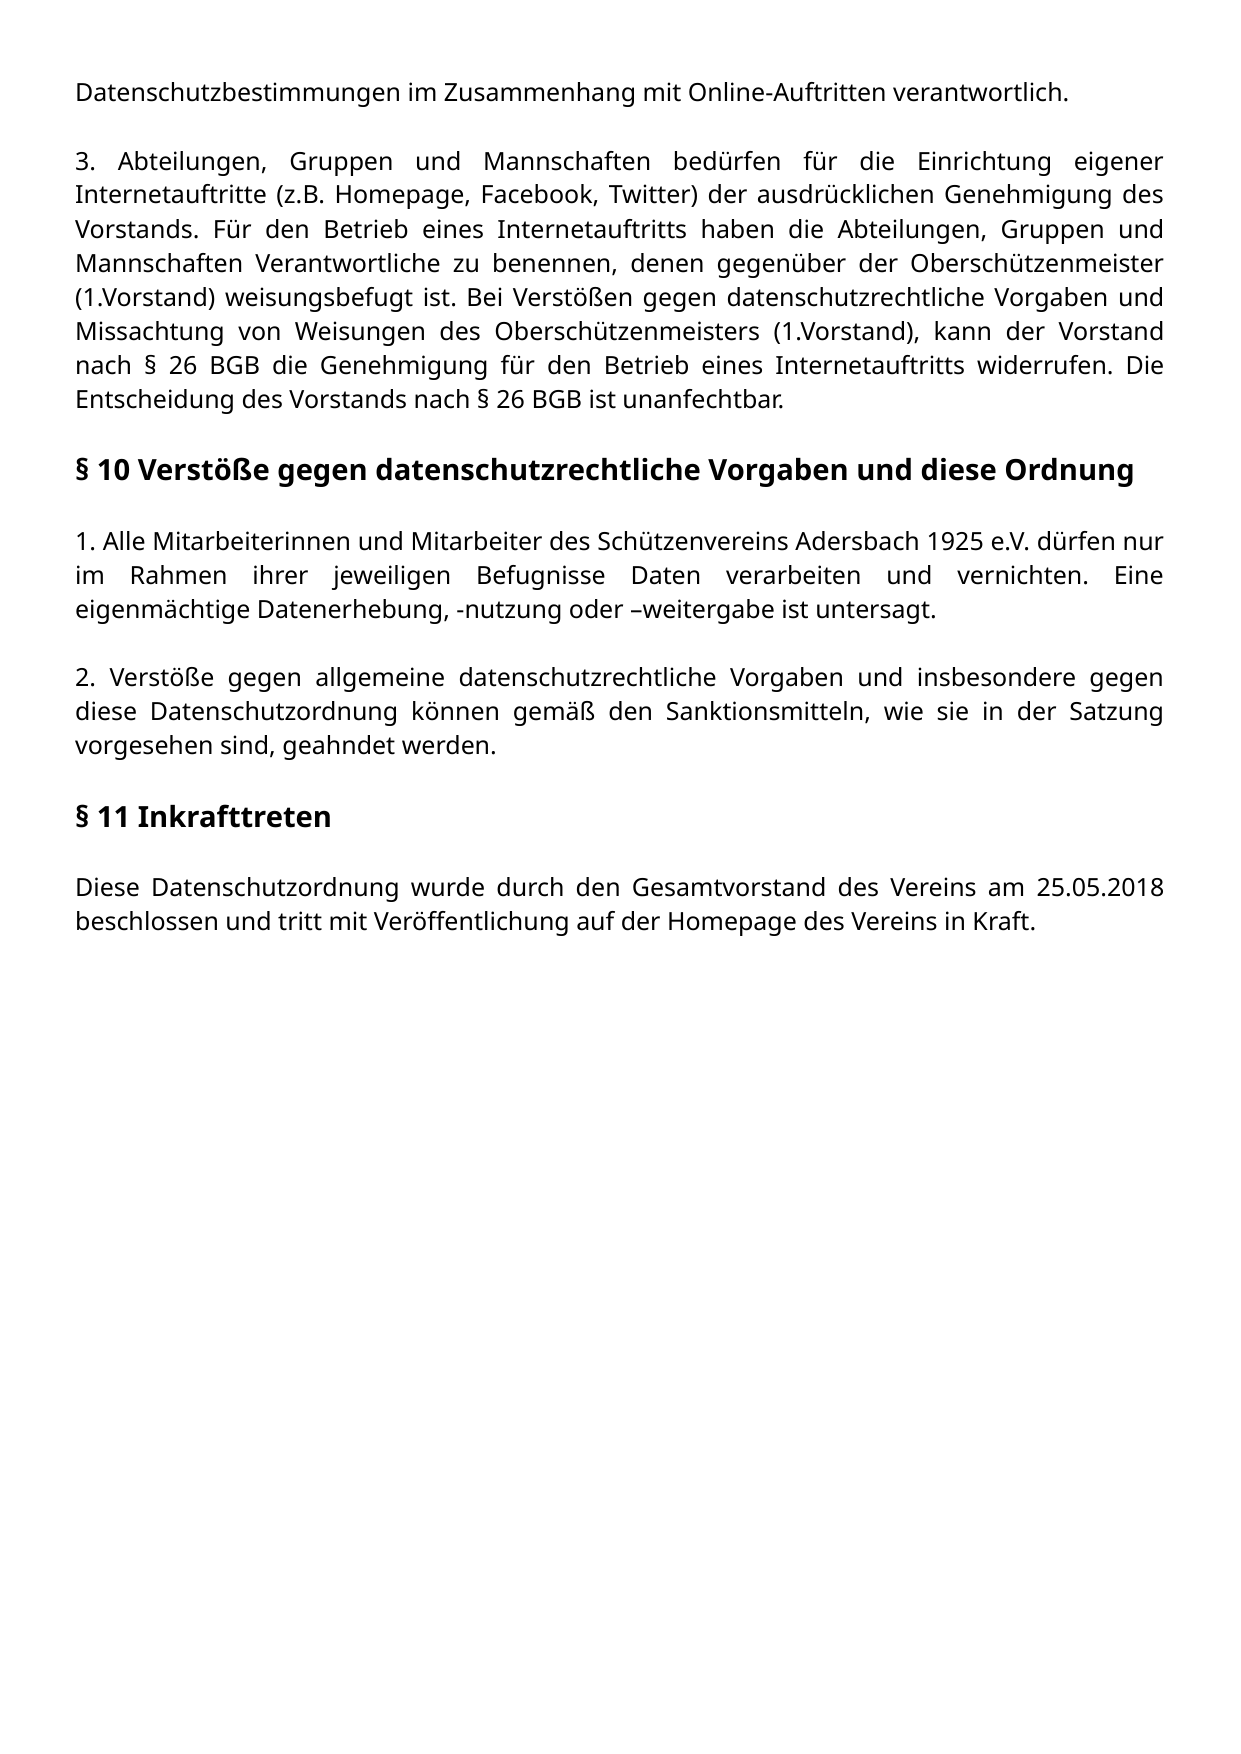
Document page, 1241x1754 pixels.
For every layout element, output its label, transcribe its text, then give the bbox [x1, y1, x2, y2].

text 1. Alle Mitarbeiterinnen und Mitarbeiter des Schützenvereins Adersbach 1925 e.V. dürfen nur im Rahmen ihrer jeweiligen Befugnisse Daten verarbeiten und vernichten. Eine eigenmächtige Datenerhebung, -nutzung oder –weitergabe ist untersagt. [75, 523, 1165, 626]
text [75, 75, 1165, 109]
text § 10 Verstöße gegen datenschutzrechtliche Vorgaben und diese Ordnung [75, 450, 1165, 489]
text Diese Datenschutzordnung wurde durch den Gesamtvorstand des Vereins am 25.05.2018 beschlossen und tritt mit Veröffentlichung auf der Homepage des Vereins in Kraft. [75, 870, 1165, 938]
text 3. Abteilungen, Gruppen und Mannschaften bedürfen für die Einrichtung eigener Internetauftritte (z.B. Homepage, Facebook, Twitter) der ausdrücklichen Genehmigung des Vorstands. Für den Betrieb eines Internetauftritts haben die Abteilungen, Gruppen und Mannschaften Verantwortliche zu benennen, denen gegenüber der Oberschützenmeister (1.Vorstand) weisungsbefugt ist. Bei Verstößen gegen datenschutzrechtliche Vorgaben und Missachtung von Weisungen des Oberschützenmeisters (1.Vorstand), kann der Vorstand nach § 26 BGB die Genehmigung für den Betrieb eines Internetauftritts widerrufen. Die Entscheidung des Vorstands nach § 26 BGB ist unanfechtbar. [75, 143, 1165, 416]
text § 11 Inkrafttreten [75, 796, 1165, 836]
text 2. Verstöße gegen allgemeine datenschutzrechtliche Vorgaben und insbesondere gegen diese Datenschutzordnung können gemäß den Sanktionsmitteln, wie sie in der Satzung vorgesehen sind, geahndet werden. [75, 660, 1165, 762]
